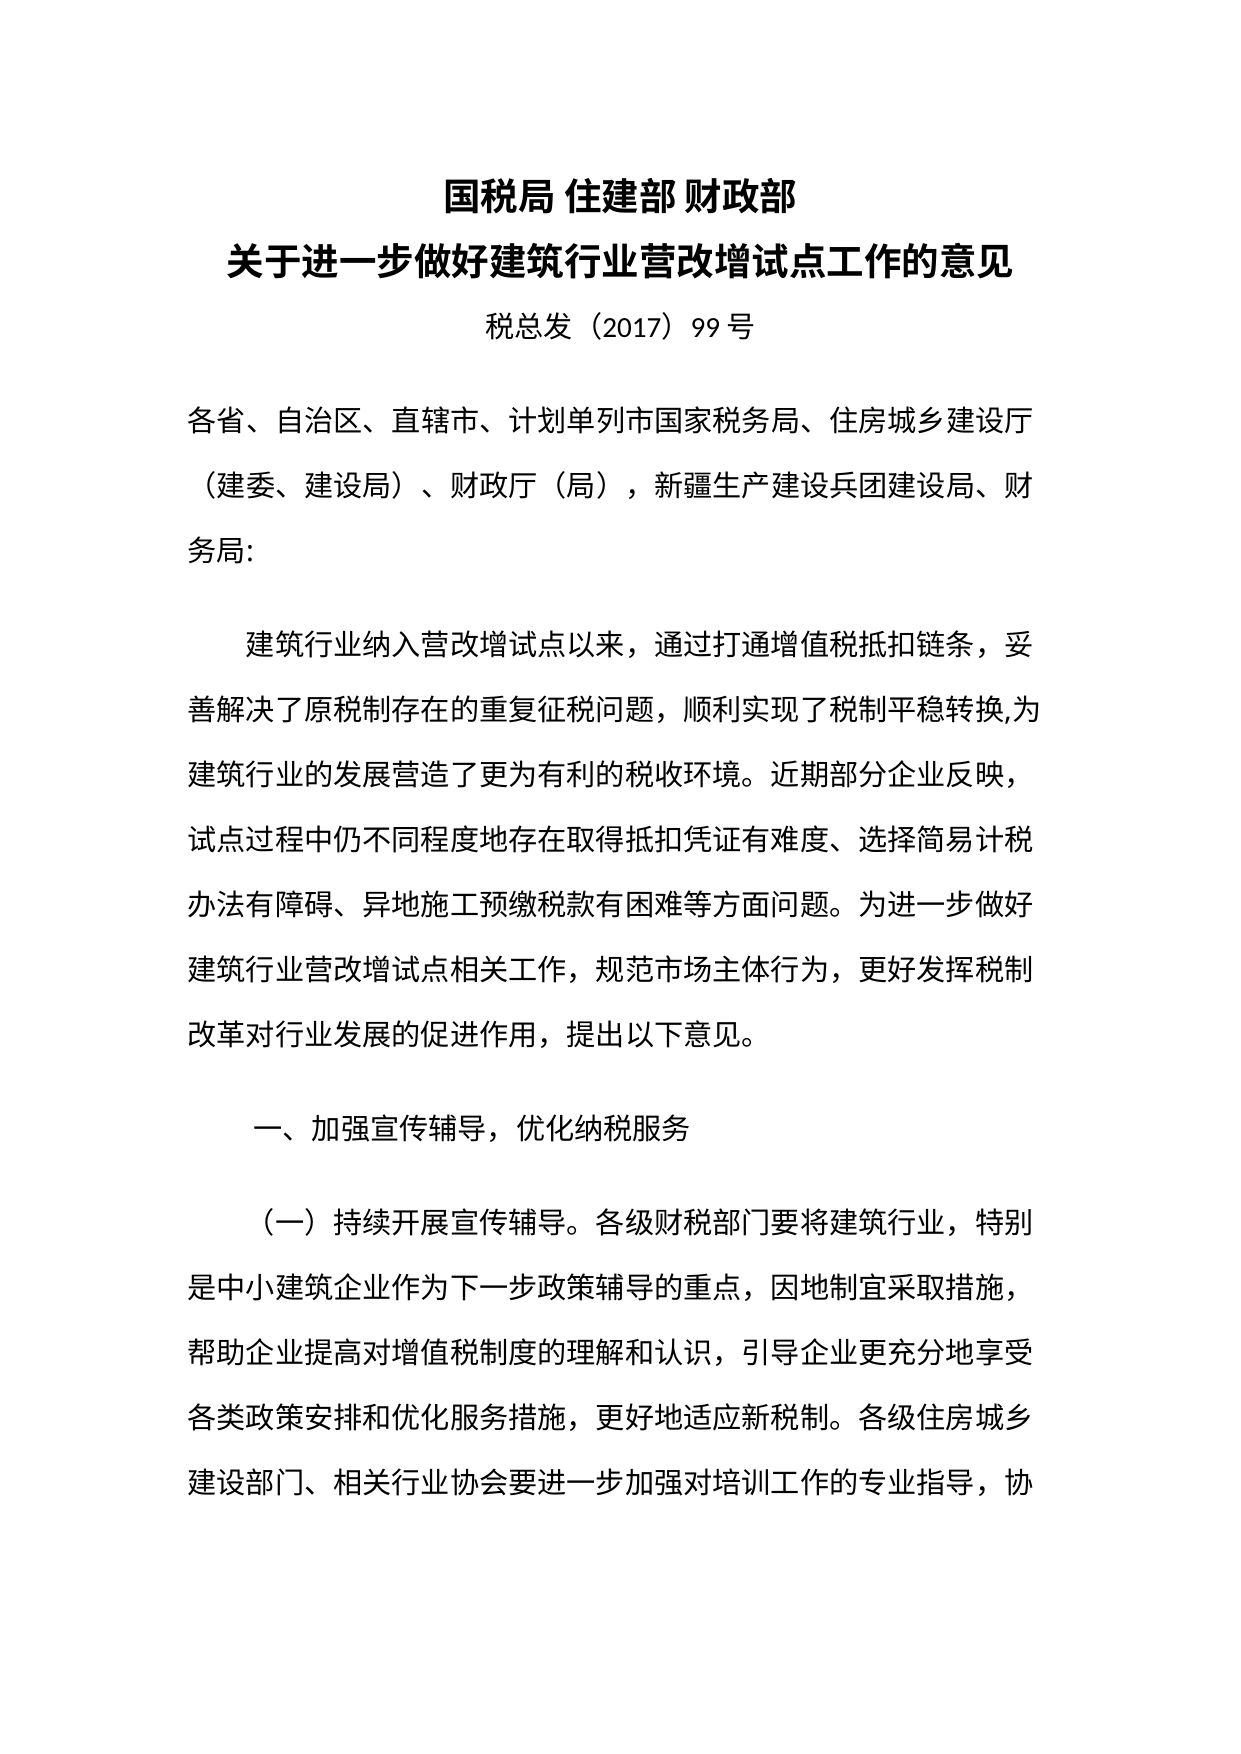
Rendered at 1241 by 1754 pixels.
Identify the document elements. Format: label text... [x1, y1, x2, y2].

text 国税局 住建部 财政部 [187, 162, 1053, 227]
text 各省、自治区、直辖市、计划单列市国家税务局、住房城乡建设厅（建委、建设局）、财政厅（局），新疆生产建设兵团建设局、财务局: [187, 386, 1053, 581]
text 建筑行业纳入营改增试点以来，通过打通增值税抵扣链条，妥善解决了原税制存在的重复征税问题，顺利实现了税制平稳转换,为建筑行业的发展营造了更为有利的税收环境。近期部分企业反映，试点过程中仍不同程度地存在取得抵扣凭证有难度、选择简易计税办法有障碍、异地施工预缴税款有困难等方面问题。为进一步做好建筑行业营改增试点相关工作，规范市场主体行为，更好发挥税制改革对行业发展的促进作用，提出以下意见。 [187, 610, 1053, 1065]
text 一、加强宣传辅导，优化纳税服务 [187, 1094, 1053, 1159]
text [187, 1189, 1053, 1514]
text 税总发（2017）99号 [187, 292, 1053, 357]
text 关于进一步做好建筑行业营改增试点工作的意见 [187, 227, 1053, 292]
